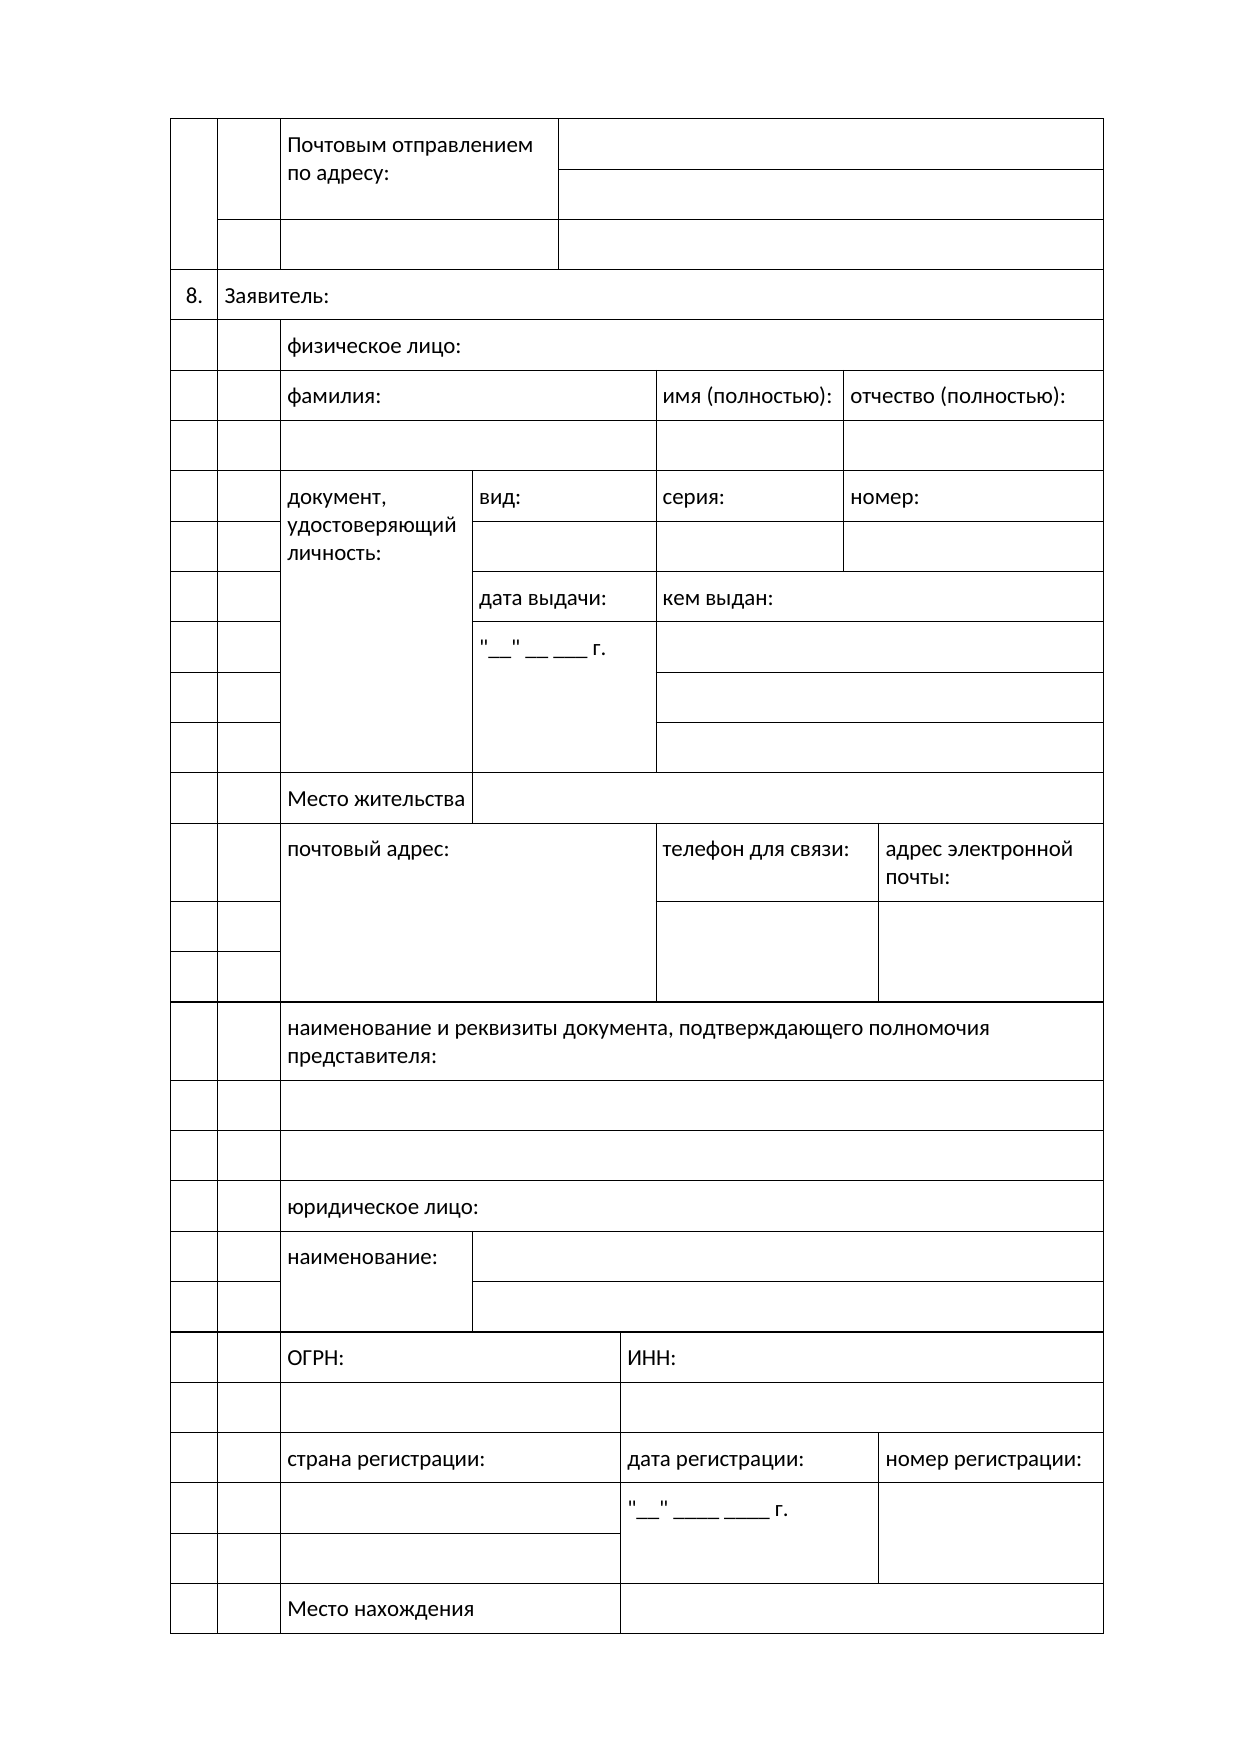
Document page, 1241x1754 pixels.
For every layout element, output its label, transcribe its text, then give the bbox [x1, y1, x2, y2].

table_cell [218, 952, 280, 1001]
table_cell [218, 622, 280, 672]
table_cell [218, 320, 280, 370]
table_cell [657, 622, 1103, 672]
table_cell [171, 471, 217, 521]
table_cell [281, 1383, 620, 1432]
table_cell отчество (полностью): [844, 371, 1103, 420]
table_cell ИНН: [621, 1333, 1103, 1382]
table_cell [218, 1383, 280, 1432]
table_cell [218, 1232, 280, 1281]
table_cell [218, 1003, 280, 1080]
table_cell [171, 1003, 217, 1080]
table_cell [218, 1131, 280, 1180]
table_cell [171, 1282, 217, 1331]
table_cell [171, 1534, 217, 1583]
table_cell "__" __ ___ г. [473, 622, 656, 772]
table_cell юридическое лицо: [281, 1181, 1103, 1231]
table_cell страна регистрации: [281, 1433, 620, 1482]
table_cell [473, 1282, 1103, 1331]
table_cell [218, 723, 280, 772]
table_cell [879, 1483, 1103, 1583]
table_cell [218, 1483, 280, 1533]
table_cell вид: [473, 471, 656, 521]
table_cell [657, 723, 1103, 772]
table_cell физическое лицо: [281, 320, 1103, 370]
table_cell [281, 1483, 620, 1533]
table_cell [657, 421, 843, 470]
table_cell [281, 1131, 1103, 1180]
table_cell [559, 220, 1103, 269]
table_cell 8. [171, 270, 217, 319]
table_cell Место жительства [281, 773, 472, 822]
table_cell [218, 1282, 280, 1331]
table_cell [218, 902, 280, 951]
table_cell Заявитель: [218, 270, 1103, 319]
table_cell [171, 1131, 217, 1180]
table_cell [281, 1534, 620, 1583]
table_cell [218, 119, 280, 219]
table_cell [844, 522, 1103, 571]
table_cell [171, 622, 217, 672]
table_cell [559, 119, 1103, 168]
table_cell [657, 902, 878, 1001]
table_cell [657, 673, 1103, 722]
table_cell [621, 1584, 1103, 1633]
table_cell ОГРН: [281, 1333, 620, 1382]
table_cell [621, 1383, 1103, 1432]
table_cell [171, 320, 217, 370]
table_cell [218, 522, 280, 571]
table_cell наименование: [281, 1232, 472, 1331]
table_cell [171, 421, 217, 470]
table_cell [171, 1181, 217, 1231]
table_cell [171, 773, 217, 822]
table_cell "__" ____ ____ г. [621, 1483, 878, 1583]
table_cell [218, 773, 280, 822]
table_cell [171, 572, 217, 621]
table_cell [171, 1232, 217, 1281]
table_cell [281, 1081, 1103, 1130]
table_cell наименование и реквизиты документа, подтверждающего полномочия представителя: [281, 1003, 1103, 1080]
table_cell [171, 1433, 217, 1482]
table_cell [473, 1232, 1103, 1281]
table_cell [281, 421, 656, 470]
table_cell [657, 522, 843, 571]
table_cell документ, удостоверяющий личность: [281, 471, 472, 772]
table_cell [171, 1081, 217, 1130]
table_cell [218, 824, 280, 901]
table_cell [171, 673, 217, 722]
table_cell [171, 371, 217, 420]
table_cell [218, 572, 280, 621]
table_cell номер регистрации: [879, 1433, 1103, 1482]
table_cell Место нахождения [281, 1584, 620, 1633]
table_cell [218, 1433, 280, 1482]
table_cell [171, 723, 217, 772]
table_cell адрес электронной почты: [879, 824, 1103, 901]
table_cell [218, 220, 280, 269]
table_cell [218, 1584, 280, 1633]
table_cell [218, 421, 280, 470]
table_cell [844, 421, 1103, 470]
table_cell [218, 371, 280, 420]
table_cell [473, 773, 1103, 822]
table_cell [218, 1081, 280, 1130]
table_cell [171, 902, 217, 951]
table_cell [218, 1534, 280, 1583]
table_cell [171, 952, 217, 1001]
table_cell номер: [844, 471, 1103, 521]
table_cell [559, 170, 1103, 219]
table_cell дата регистрации: [621, 1433, 878, 1482]
table_cell почтовый адрес: [281, 824, 656, 1001]
table_cell серия: [657, 471, 843, 521]
table_cell [281, 220, 558, 269]
table_cell [171, 1383, 217, 1432]
table_cell [171, 1584, 217, 1633]
table_cell [171, 1483, 217, 1533]
table_cell [473, 522, 656, 571]
table_cell телефон для связи: [657, 824, 878, 901]
table_cell [879, 902, 1103, 1001]
table_cell [218, 1333, 280, 1382]
table_cell [218, 673, 280, 722]
table_cell фамилия: [281, 371, 656, 420]
table_cell [218, 1181, 280, 1231]
table_cell [171, 824, 217, 901]
table_cell [171, 1333, 217, 1382]
table_cell [171, 522, 217, 571]
table_cell Почтовым отправлением по адресу: [281, 119, 558, 219]
table_cell [218, 471, 280, 521]
table_cell имя (полностью): [657, 371, 843, 420]
table_cell кем выдан: [657, 572, 1103, 621]
table_cell дата выдачи: [473, 572, 656, 621]
